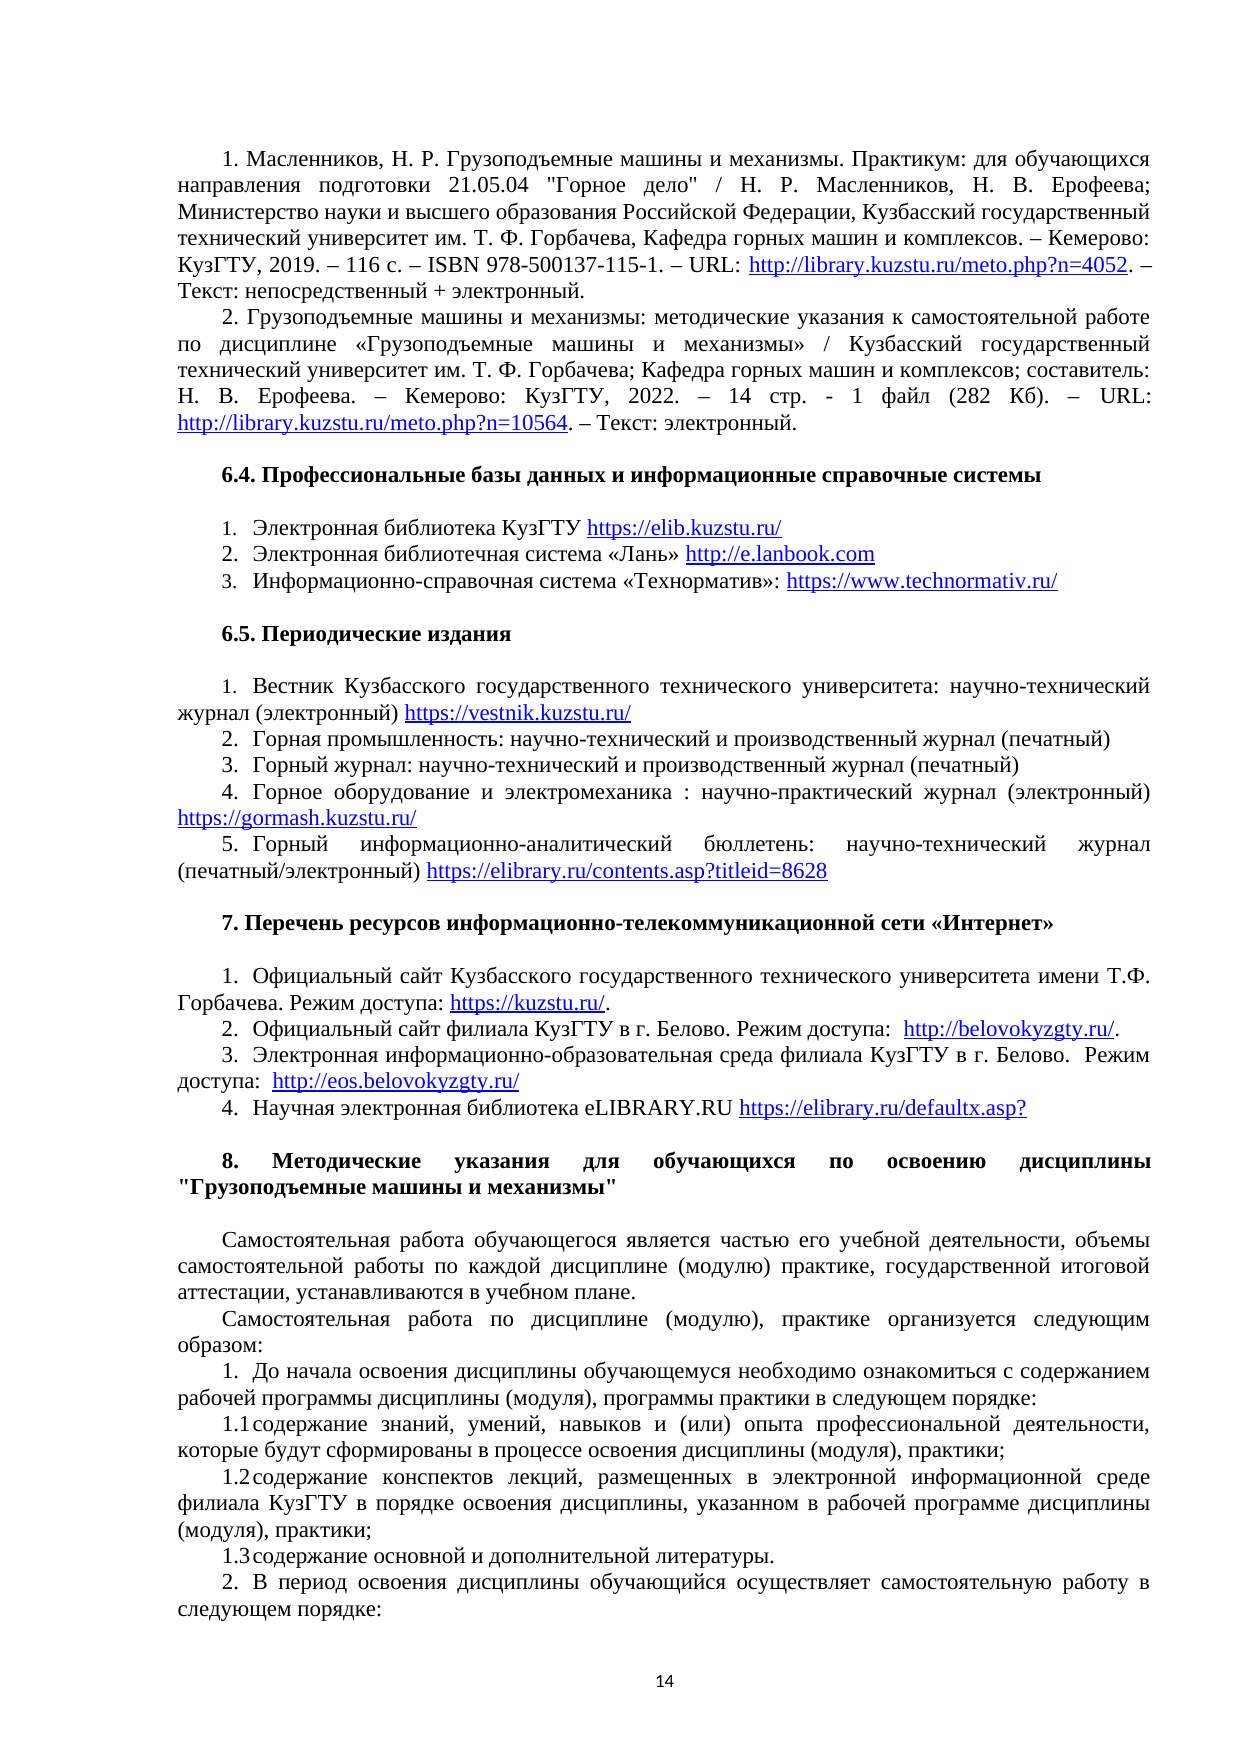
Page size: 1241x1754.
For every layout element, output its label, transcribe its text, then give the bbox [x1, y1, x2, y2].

text 2. Грузоподъемные машины и механизмы: методические указания к самостоятельной работе по дисциплине «Грузоподъемные машины и механизмы» / Кузбасский государственный технический университет им. Т. Ф. Горбачева; Кафедра горных машин и комплексов; составитель: Н. В. Ерофеева. – Кемерово: КузГТУ, 2022. – 14 стр. - 1 файл (282 Кб). – URL: http://library.kuzstu.ru/meto.php?n=10564. – Текст: электронный. [177, 303, 1152, 435]
list Горное оборудование и электромеханика : научно-практический журнал (электронный) https://gormash.kuzstu.ru/ [177, 778, 1152, 830]
text 7. Перечень ресурсов информационно-телекоммуникационной сети «Интернет» [177, 909, 1152, 936]
list Научная электронная библиотека eLIBRARY.RU https://elibrary.ru/defaultx.asp? [177, 1094, 1152, 1120]
list Электронная библиотечная система «Лань» http://e.lanbook.com [177, 541, 1152, 567]
text 6.5. Периодические издания [177, 619, 1152, 646]
text 1. Масленников, Н. Р. Грузоподъемные машины и механизмы. Практикум: для обучающихся направления подготовки 21.05.04 "Горное дело" / Н. Р. Масленников, Н. В. Ерофеева; Министерство науки и высшего образования Российской Федерации, Кузбасский государственный технический университет им. Т. Ф. Горбачева, Кафедра горных машин и комплексов. – Кемерово: КузГТУ, 2019. – 116 с. – ISBN 978-500137-115-1. – URL: http://library.kuzstu.ru/meto.php?n=4052. – Текст: непосредственный + электронный. [177, 145, 1152, 303]
list Горная промышленность: научно-технический и производственный журнал (печатный) [177, 725, 1152, 751]
list Информационно-справочная система «Технорматив»: https://www.technormativ.ru/ [177, 567, 1152, 593]
list В период освоения дисциплины обучающийся осуществляет самостоятельную работу в следующем порядке: [177, 1568, 1152, 1621]
list содержание конспектов лекций, размещенных в электронной информационной среде филиала КузГТУ в порядке освоения дисциплины, указанном в рабочей программе дисциплины (модуля), практики; [177, 1463, 1152, 1542]
list Электронная библиотека КузГТУ https://elib.kuzstu.ru/ [177, 514, 1152, 541]
list Электронная информационно-образовательная среда филиала КузГТУ в г. Белово. Режим доступа: http://eоs.belovokyzgty.ru/ [177, 1041, 1152, 1094]
list Горный информационно-аналитический бюллетень: научно-технический журнал (печатный/электронный) https://elibrary.ru/contents.asp?titleid=8628 [177, 830, 1152, 883]
list содержание знаний, умений, навыков и (или) опыта профессиональной деятельности, которые будут сформированы в процессе освоения дисциплины (модуля), практики; [177, 1410, 1152, 1463]
list Официальный сайт филиала КузГТУ в г. Белово. Режим доступа: http://belovokyzgty.ru/. [177, 1015, 1152, 1041]
list Вестник Кузбасского государственного технического университета: научно-технический журнал (электронный) https://vestnik.kuzstu.ru/ [177, 672, 1152, 725]
text Самостоятельная работа обучающегося является частью его учебной деятельности, объемы самостоятельной работы по каждой дисциплине (модулю) практике, государственной итоговой аттестации, устанавливаются в учебном плане. [177, 1226, 1152, 1305]
text Самостоятельная работа по дисциплине (модулю), практике организуется следующим образом: [177, 1305, 1152, 1357]
list Официальный сайт Кузбасского государственного технического университета имени Т.Ф. Горбачева. Режим доступа: https://kuzstu.ru/. [177, 962, 1152, 1015]
list Горный журнал: научно-технический и производственный журнал (печатный) [177, 751, 1152, 778]
text 6.4. Профессиональные базы данных и информационные справочные системы [177, 461, 1152, 488]
text 8. Методические указания для обучающихся по освоению дисциплины "Грузоподъемные машины и механизмы" [177, 1147, 1152, 1199]
list До начала освоения дисциплины обучающемуся необходимо ознакомиться с содержанием рабочей программы дисциплины (модуля), программы практики в следующем порядке: [177, 1357, 1152, 1410]
list содержание основной и дополнительной литературы. [177, 1542, 1152, 1568]
